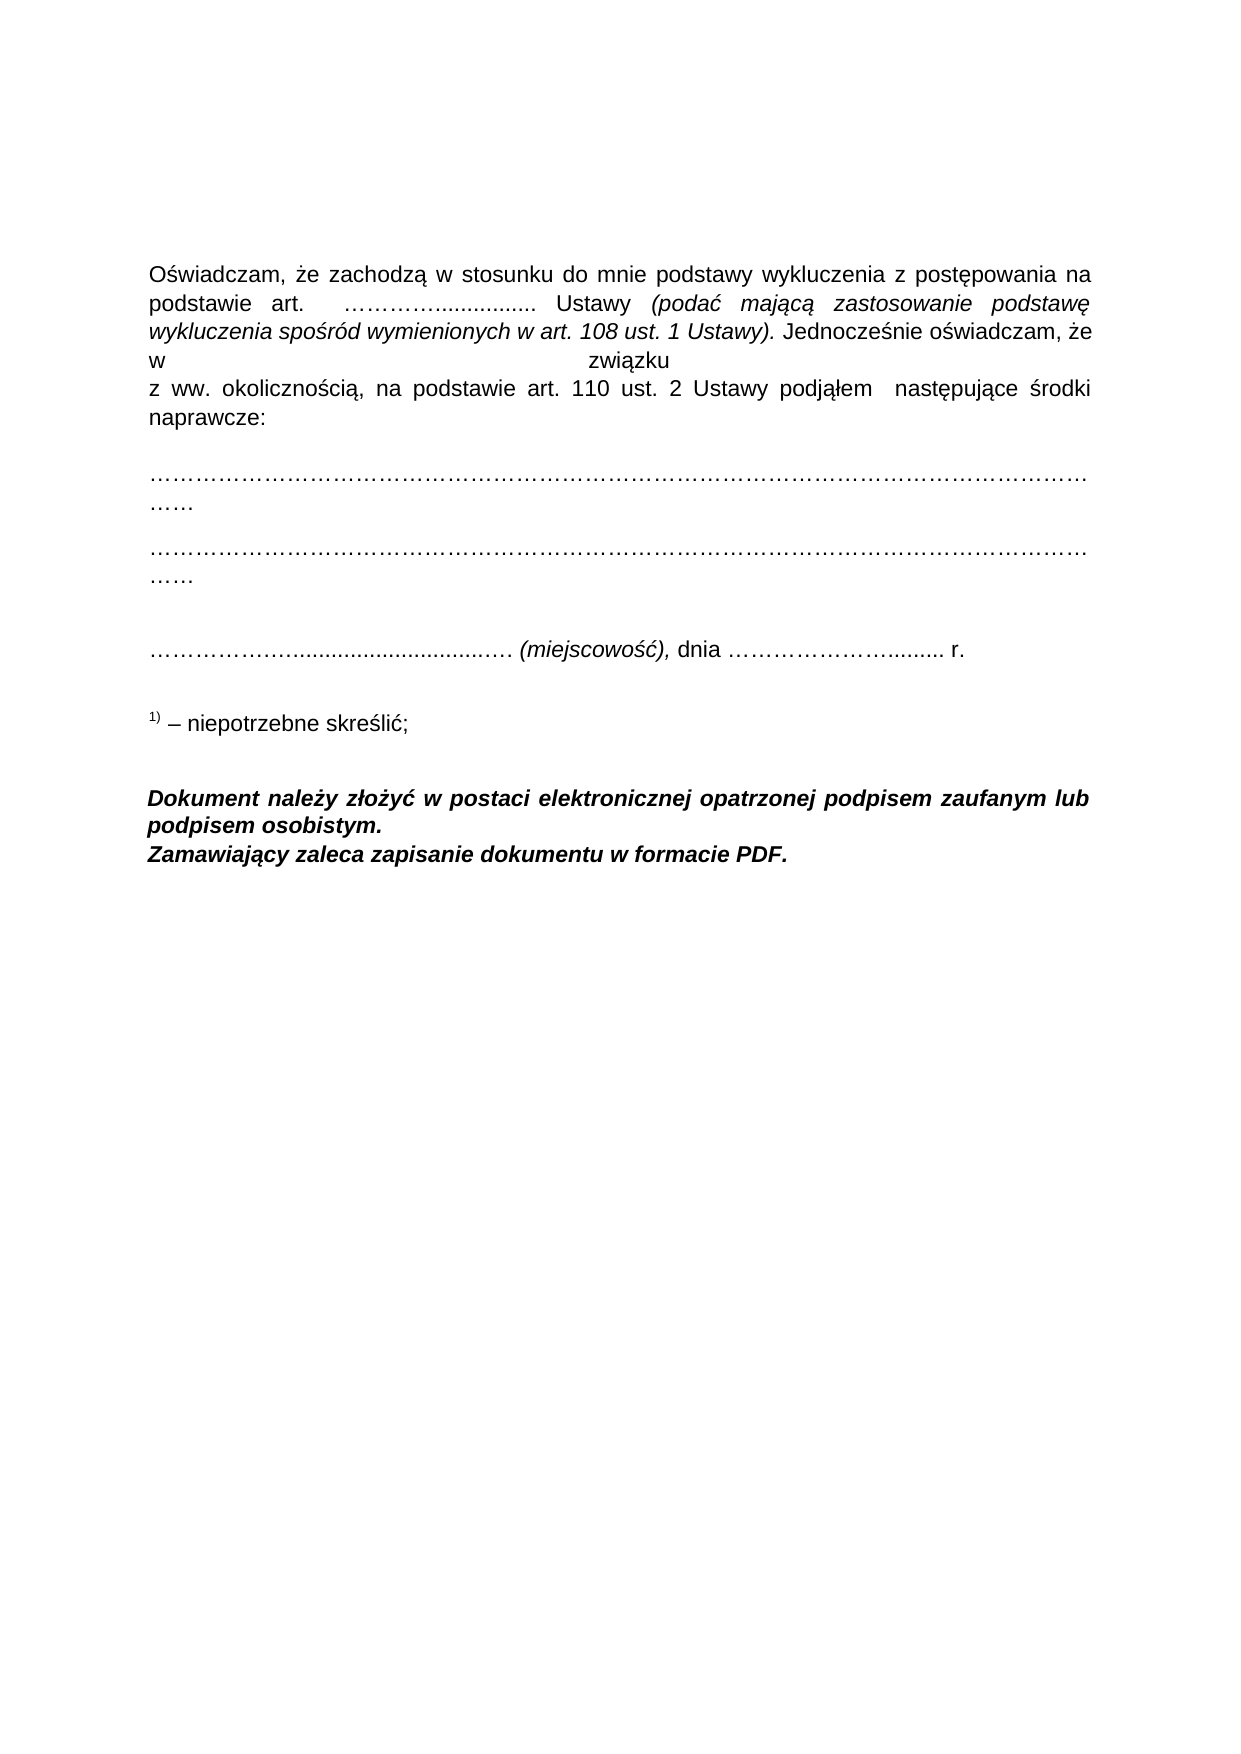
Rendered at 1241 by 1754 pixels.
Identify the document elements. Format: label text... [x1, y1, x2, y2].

text ………………………………………………………………………………………………………………… [149, 534, 1092, 589]
text Dokument należy złożyć w postaci elektronicznej opatrzonej podpisem zaufanym lub podpisem osobistym. [147, 784, 1093, 838]
text Zamawiający zaleca zapisanie dokumentu w formacie PDF. [148, 841, 1093, 868]
text ………………………………………………………………………………………………………………… [149, 460, 1092, 515]
text …………….…..............................…. (miejscowość), dnia …………………......... r. [149, 636, 1092, 662]
text 1) – niepotrzebne skreślić; [149, 709, 1092, 736]
text Oświadczam, że zachodzą w stosunku do mnie podstawy wykluczenia z postępowania na podstawie art. …………................ Ustawy (podać mającą zastosowanie podstawę wykluczenia spośród wymienionych w art. 108 ust. 1 Ustawy). Jednocześnie oświadczam, że w związku z ww. okolicznością, na podstawie art. 110 ust. 2 Ustawy podjąłem następujące środki naprawcze: [149, 261, 1092, 430]
